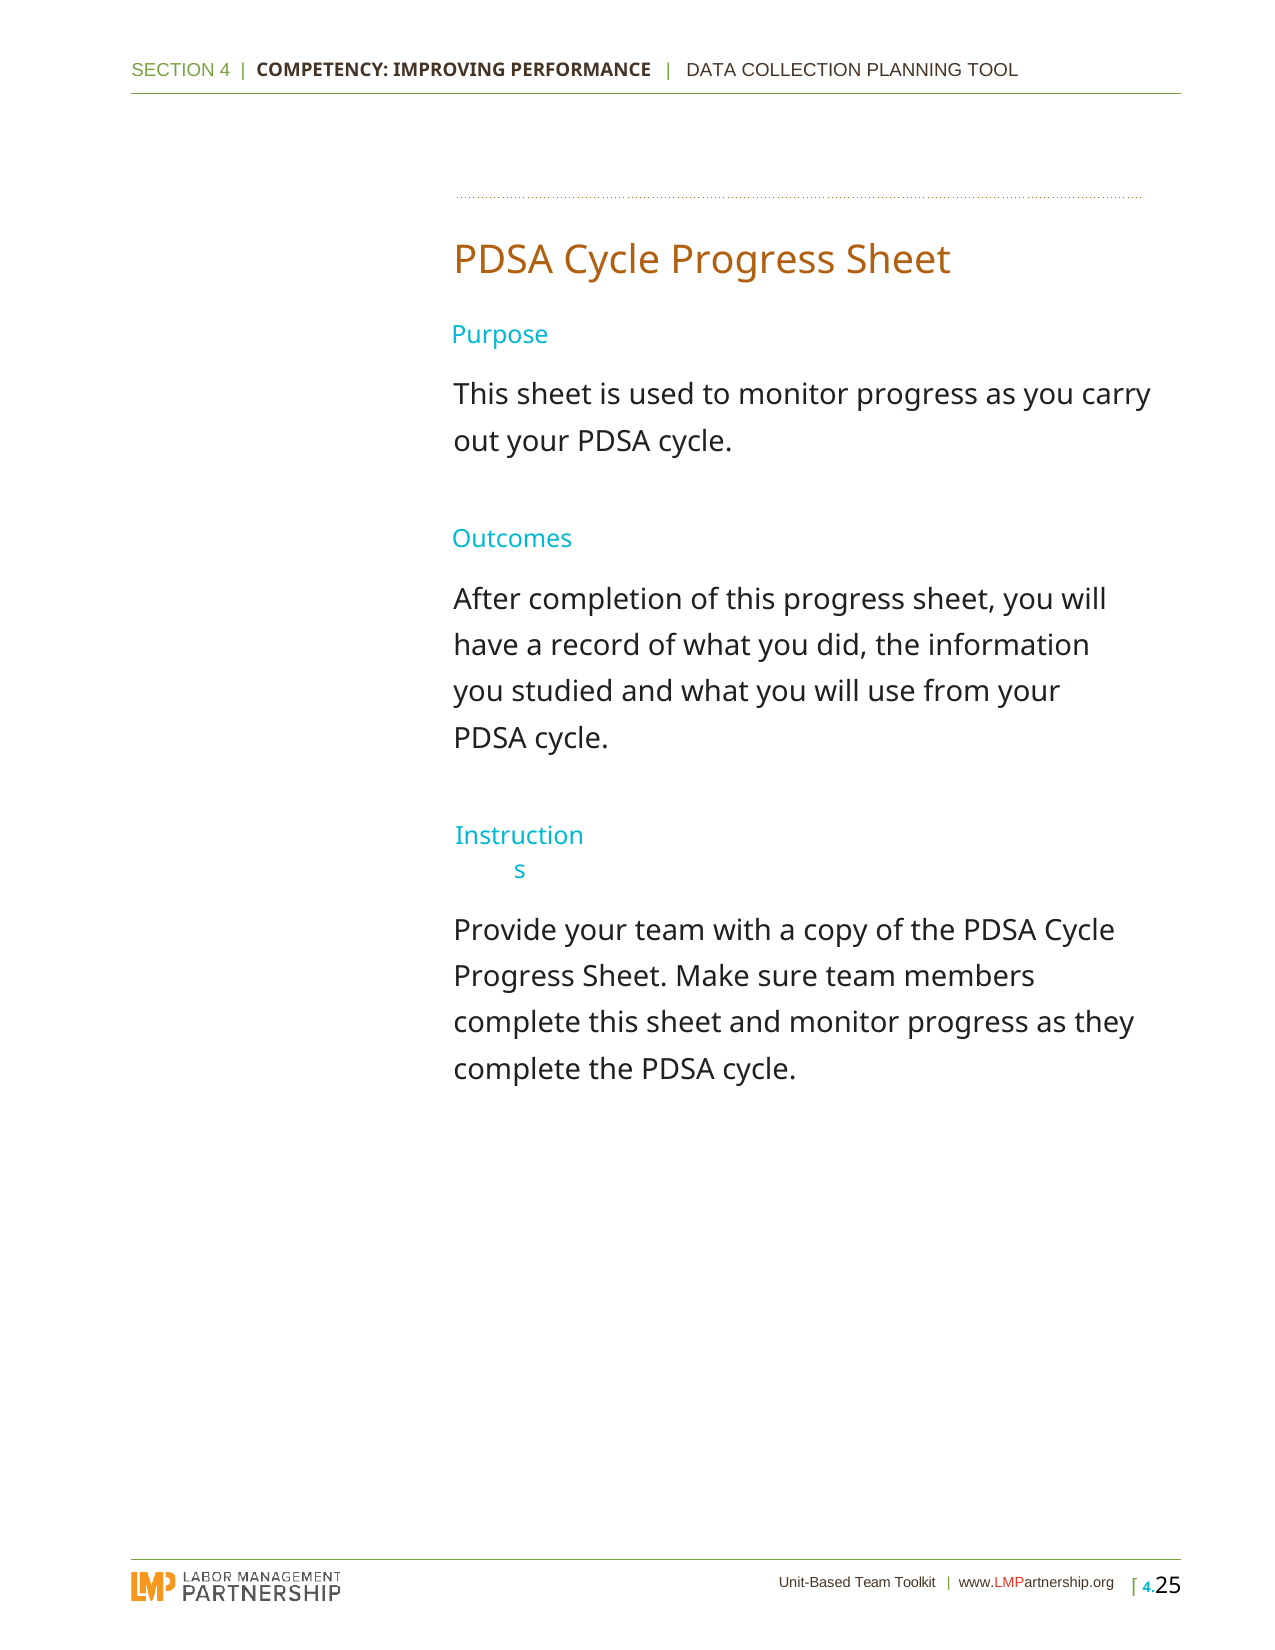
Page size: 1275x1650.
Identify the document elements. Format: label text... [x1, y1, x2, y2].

text After completion of this progress sheet, you will have a record of what you did, the information you studied and what you will use from your PDSA cycle. [453, 578, 1133, 757]
picture [183, 1572, 341, 1602]
picture [128, 1568, 176, 1601]
text Outcomes [436, 521, 588, 555]
text Provide your team with a copy of the PDSA Cycle Progress Sheet. Make sure team members complete this sheet and monitor progress as they complete the PDSA cycle. [453, 909, 1156, 1088]
text This sheet is used to monitor progress as you carry out your PDSA cycle. [453, 374, 1156, 460]
text Purpose [411, 316, 588, 350]
subtitle PDSA Cycle Progress Sheet [453, 151, 1156, 285]
text Instructions [451, 818, 588, 886]
